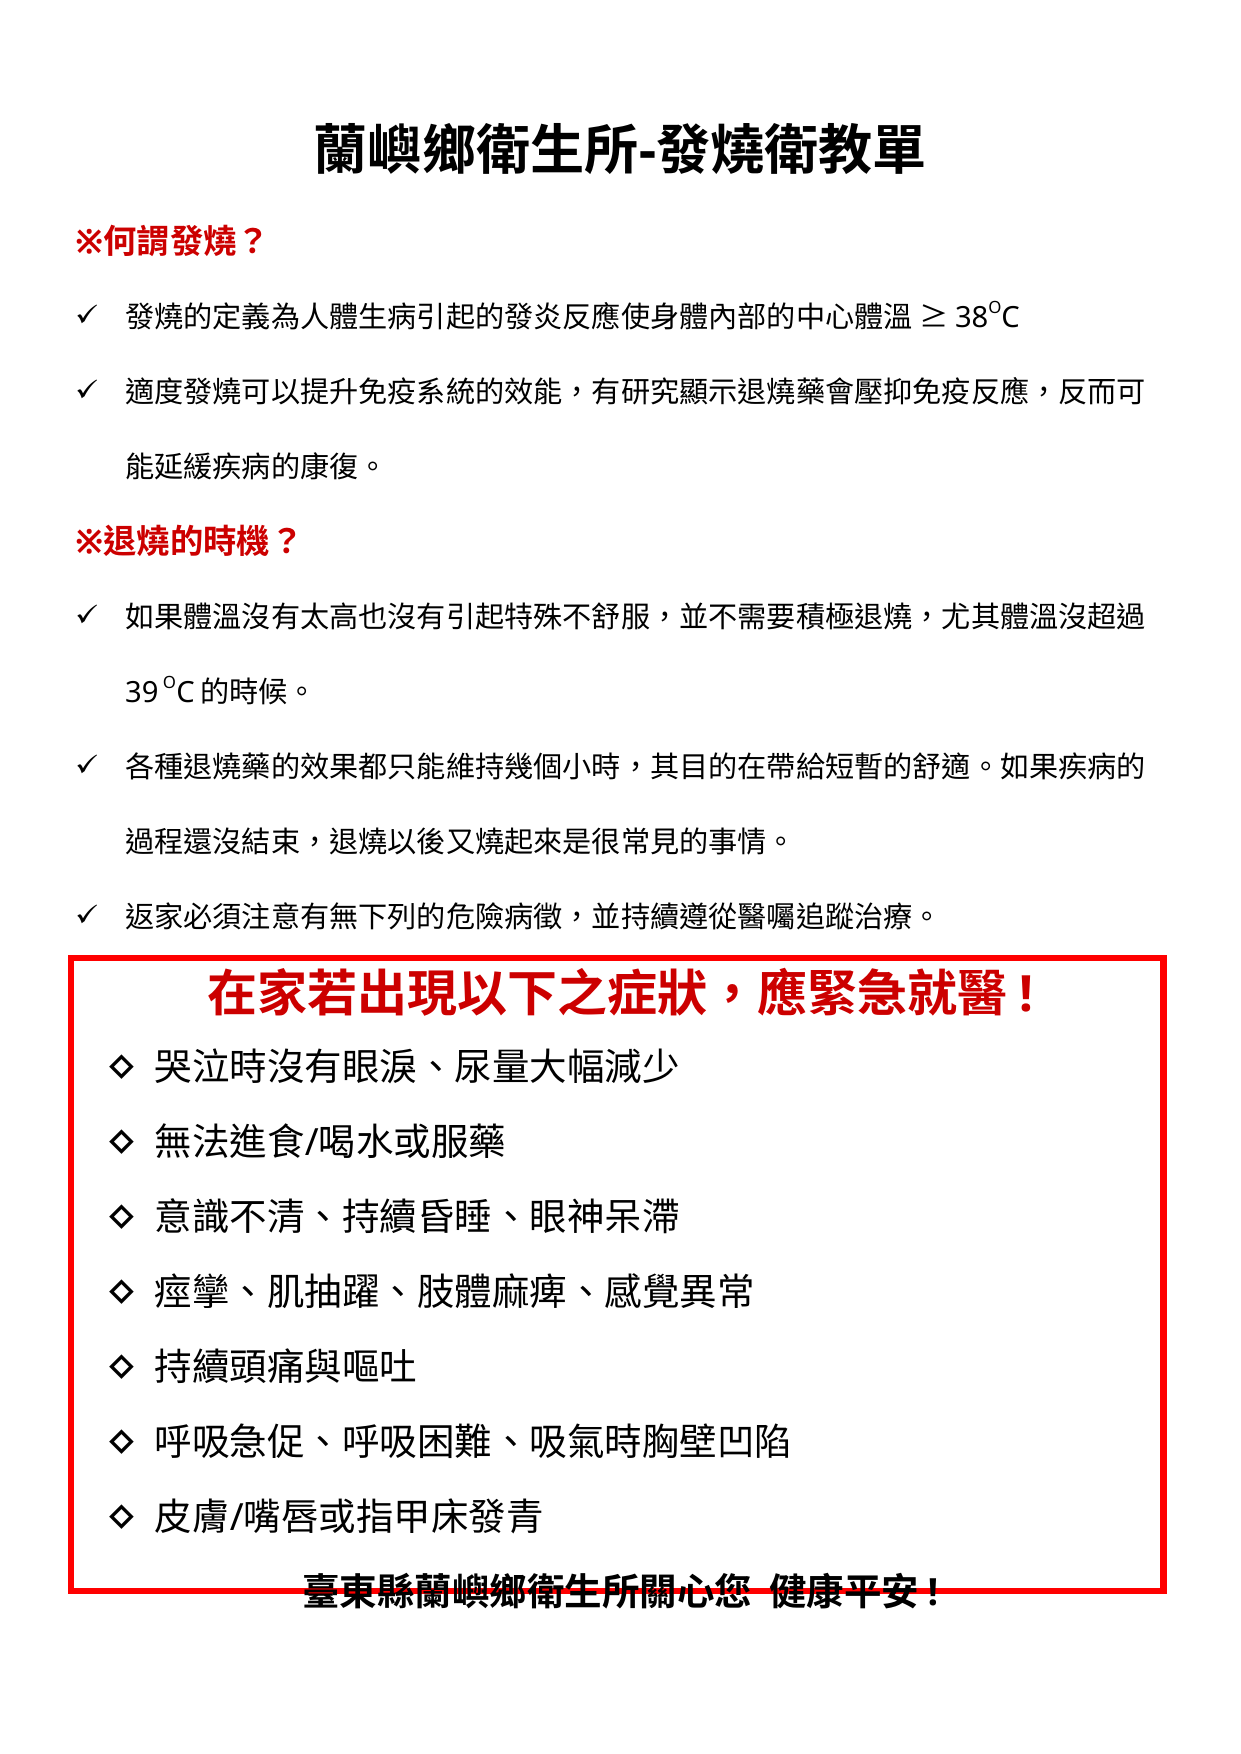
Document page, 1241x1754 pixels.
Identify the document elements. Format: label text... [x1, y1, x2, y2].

text ※何謂發燒？ [75, 202, 1165, 277]
text 蘭嶼鄉衛生所-發燒衛教單 [75, 89, 1165, 202]
list 適度發燒可以提升免疫系統的效能，有研究顯示退燒藥會壓抑免疫反應，反而可能延緩疾病的康復。 [75, 352, 1165, 502]
text 在家若出現以下之症狀，應緊急就醫 ! [75, 952, 1165, 1027]
list 無法進食/喝水或服藥 [104, 1102, 1165, 1177]
list 痙攣、肌抽躍、肢體麻痺、感覺異常 [104, 1252, 1165, 1327]
list 呼吸急促、呼吸困難、吸氣時胸壁凹陷 [104, 1402, 1165, 1477]
list 返家必須注意有無下列的危險病徵，並持續遵從醫囑追蹤治療。 [75, 877, 1165, 952]
list 意識不清、持續昏睡、眼神呆滯 [104, 1177, 1165, 1252]
text ※退燒的時機？ [75, 502, 1165, 577]
list 持續頭痛與嘔吐 [104, 1327, 1165, 1402]
list 皮膚/嘴唇或指甲床發青 [104, 1477, 1165, 1552]
list 發燒的定義為人體生病引起的發炎反應使身體內部的中心體溫 ≥ 38OC [75, 277, 1165, 352]
list 如果體溫沒有太高也沒有引起特殊不舒服，並不需要積極退燒，尤其體溫沒超過39 OC的時候。 [75, 577, 1165, 727]
list 各種退燒藥的效果都只能維持幾個小時，其目的在帶給短暫的舒適。如果疾病的過程還沒結束，退燒以後又燒起來是很常見的事情。 [75, 727, 1165, 877]
text 臺東縣蘭嶼鄉衛生所關心您 健康平安 ! [75, 1552, 1165, 1627]
list 哭泣時沒有眼淚、尿量大幅減少 [104, 1027, 1165, 1102]
